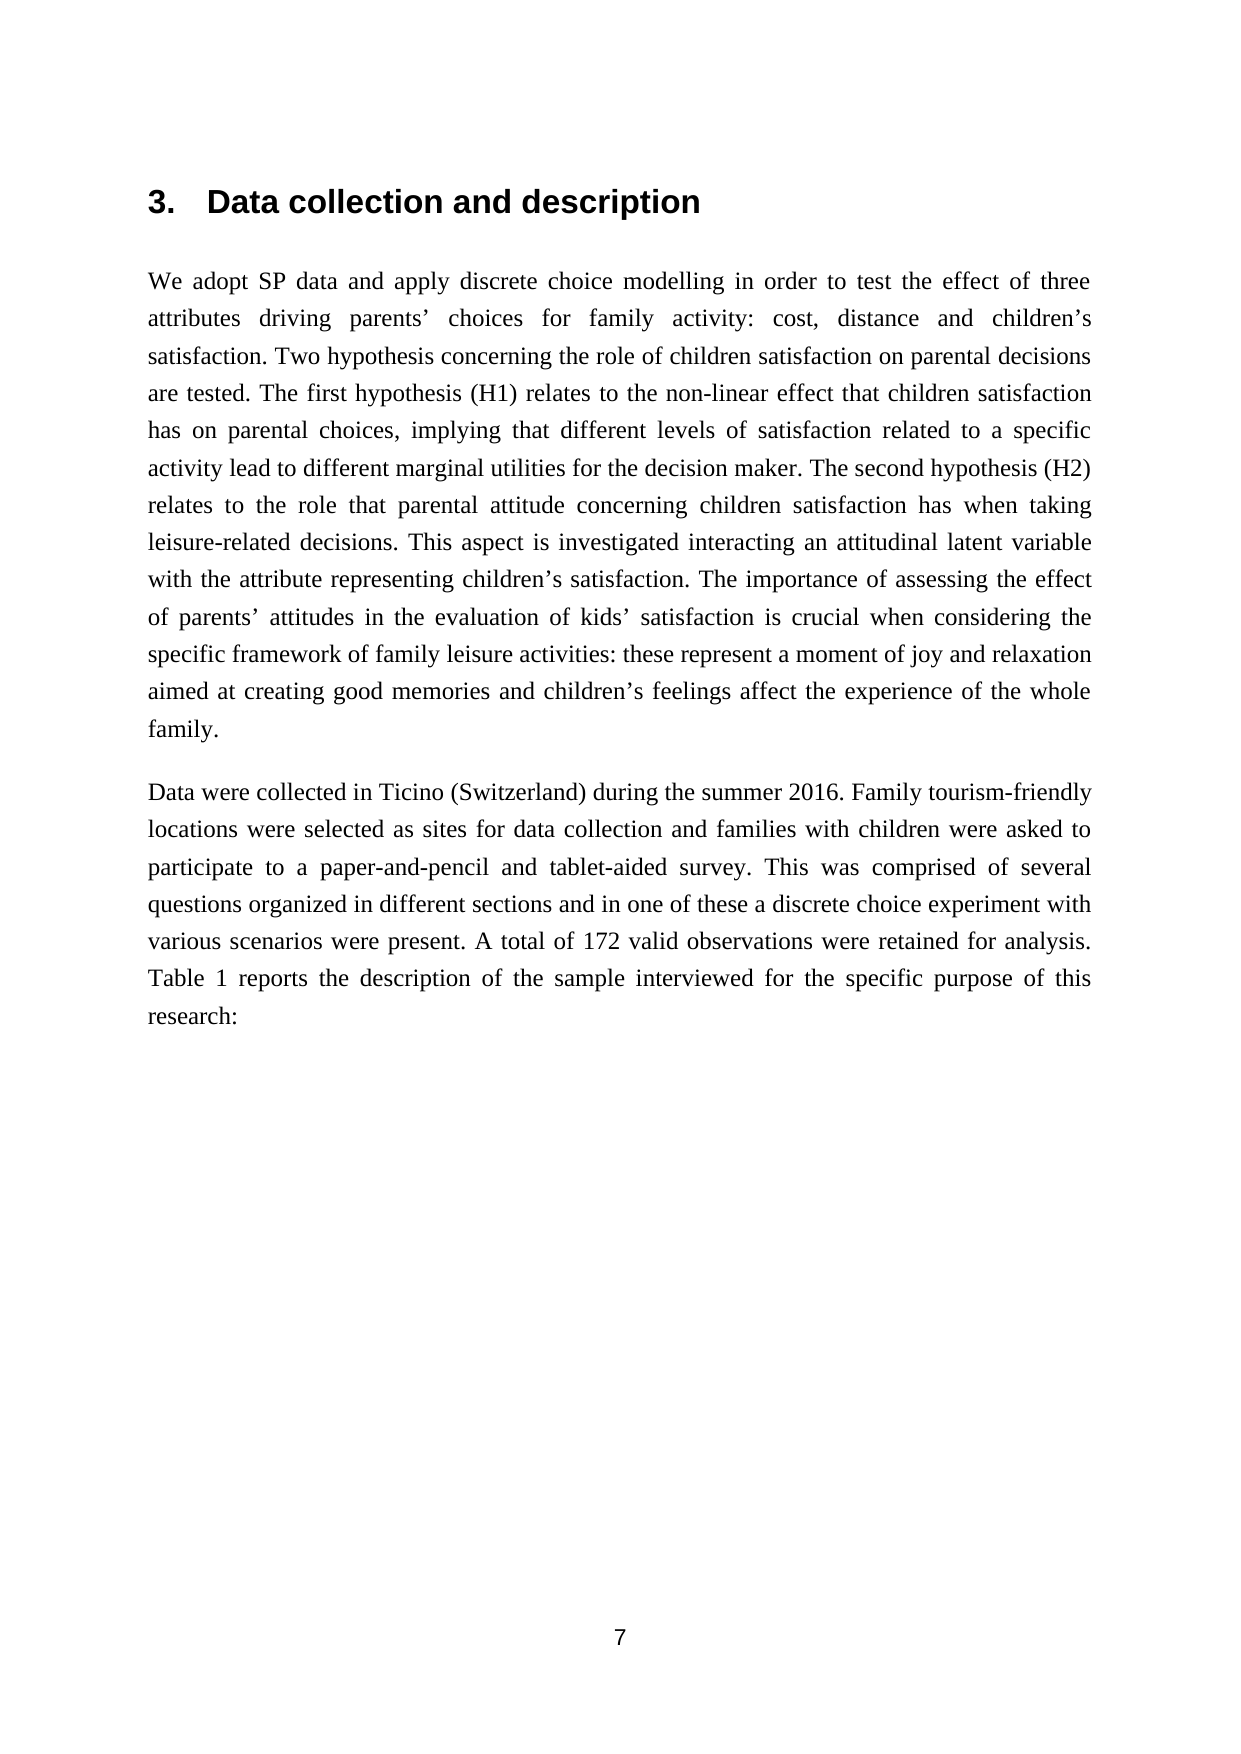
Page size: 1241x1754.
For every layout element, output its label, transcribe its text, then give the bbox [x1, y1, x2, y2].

text Data were collected in Ticino (Switzerland) during the summer 2016. Family tourism-friendly locations were selected as sites for data collection and families with children were asked to participate to a paper-and-pencil and tablet-aided survey. This was comprised of several questions organized in different sections and in one of these a discrete choice experiment with various scenarios were present. A total of 172 valid observations were retained for analysis. Table 1 reports the description of the sample interviewed for the specific purpose of this research: [148, 777, 1093, 1029]
text We adopt SP data and apply discrete choice modelling in order to test the effect of three attributes driving parents’ choices for family activity: cost, distance and children’s satisfaction. Two hypothesis concerning the role of children satisfaction on parental decisions are tested. The first hypothesis (H1) relates to the non-linear effect that children satisfaction has on parental choices, implying that different levels of satisfaction related to a specific activity lead to different marginal utilities for the decision maker. The second hypothesis (H2) relates to the role that parental attitude concerning children satisfaction has when taking leisure-related decisions. This aspect is investigated interacting an attitudinal latent variable with the attribute representing children’s satisfaction. The importance of assessing the effect of parents’ attitudes in the evaluation of kids’ satisfaction is crucial when considering the specific framework of family leisure activities: these represent a moment of joy and relaxation aimed at creating good memories and children’s feelings affect the experience of the whole family. [148, 266, 1093, 742]
subtitle Data collection and description [148, 183, 1093, 221]
